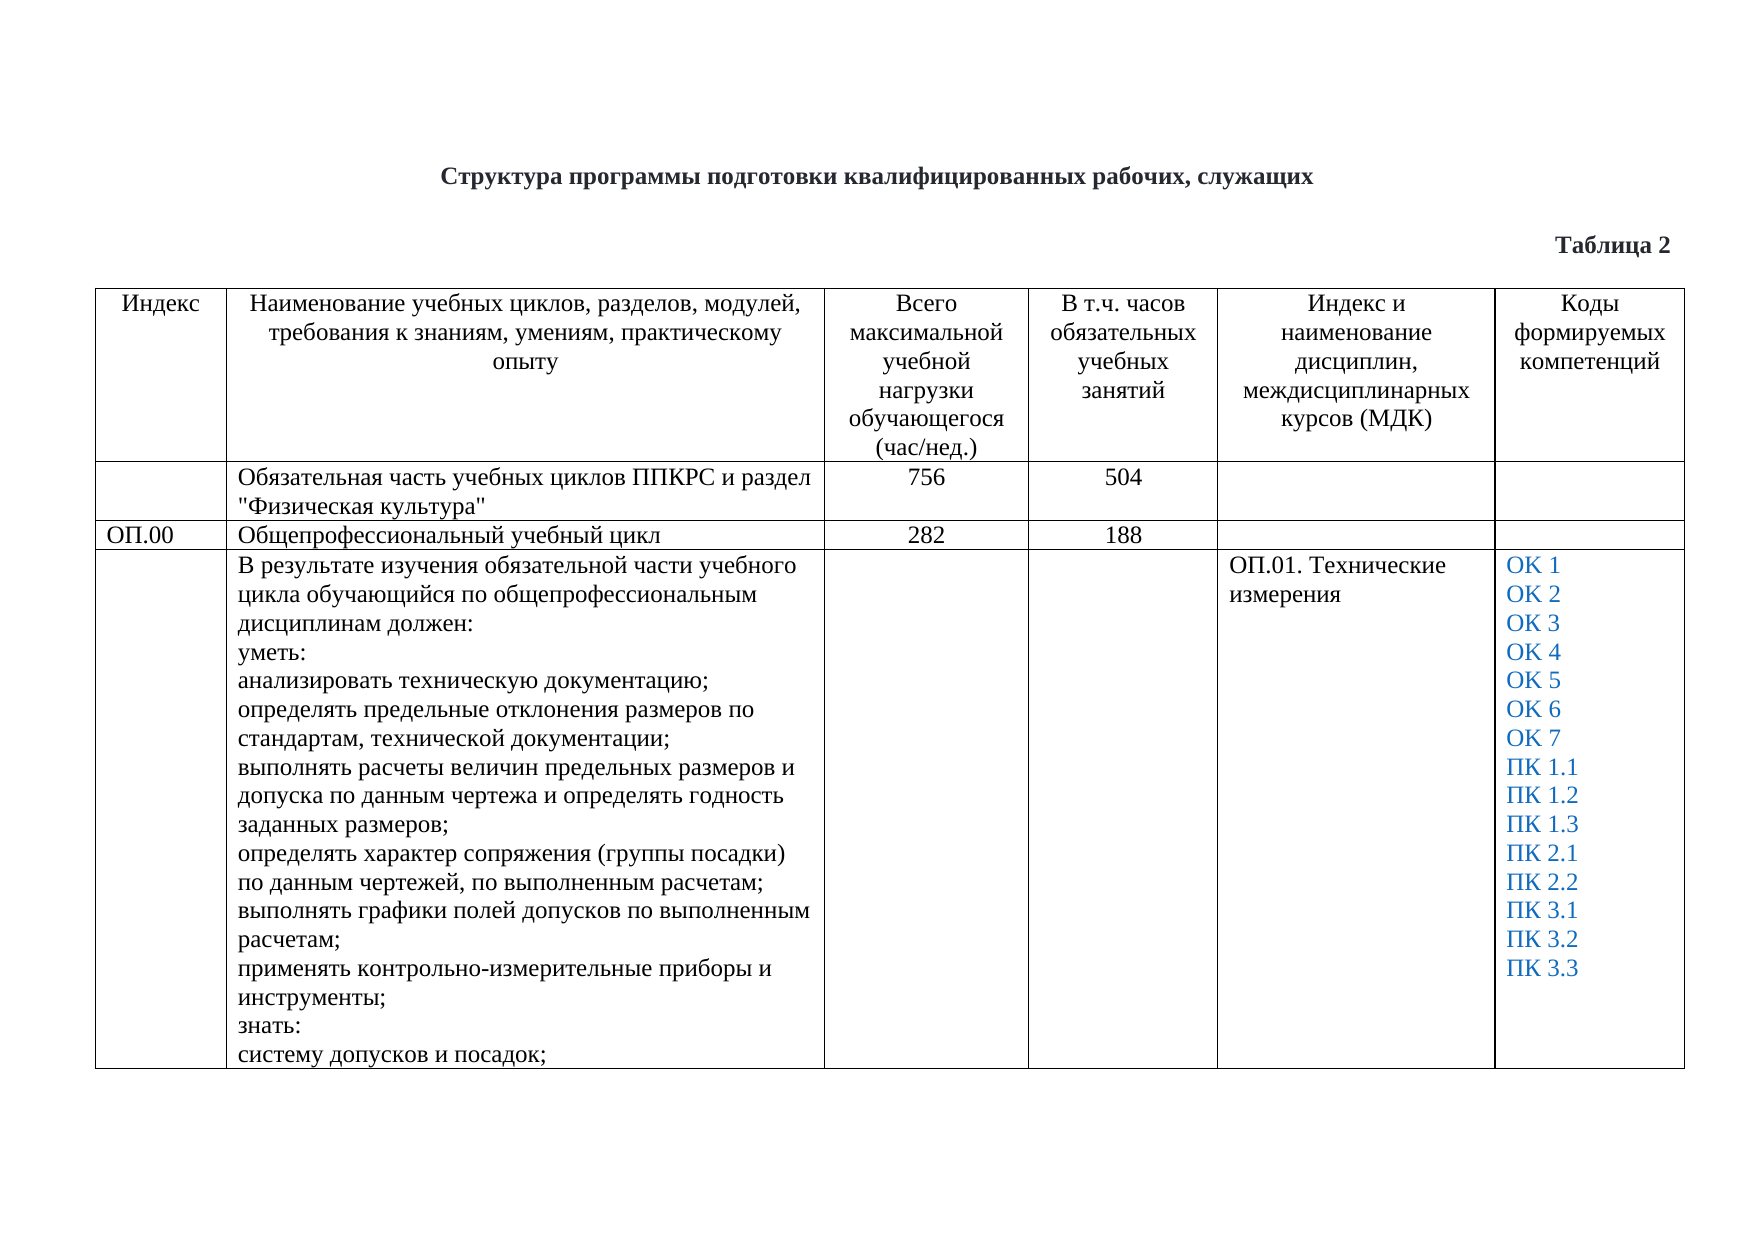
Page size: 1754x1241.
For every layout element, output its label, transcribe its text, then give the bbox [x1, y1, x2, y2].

table_header Индекс и наименование дисциплин, междисциплинарных курсов (МДК) [1218, 289, 1494, 461]
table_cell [1496, 550, 1684, 1068]
table_cell 756 [825, 462, 1028, 519]
table_header Индекс [96, 289, 226, 461]
table_header Наименование учебных циклов, разделов, модулей, требования к знаниям, умениям, практическому опыту [227, 289, 824, 461]
table_cell [1496, 462, 1684, 519]
table_cell [96, 462, 226, 519]
table_cell [825, 550, 1028, 1068]
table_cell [227, 550, 824, 1068]
text Таблица 2 [83, 230, 1671, 259]
table_cell [1218, 521, 1494, 549]
table_cell 282 [825, 521, 1028, 549]
table_cell [1496, 521, 1684, 549]
table_cell 188 [1029, 521, 1217, 549]
subtitle Структура программы подготовки квалифицированных рабочих, служащих [83, 161, 1671, 190]
table_cell [96, 550, 226, 1068]
table_cell Общепрофессиональный учебный цикл [227, 521, 824, 549]
table_cell 504 [1029, 462, 1217, 519]
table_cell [1218, 550, 1494, 1068]
table_header Коды формируемых компетенций [1496, 289, 1684, 461]
table_header Всего максимальной учебной нагрузки обучающегося (час/нед.) [825, 289, 1028, 461]
table_cell Обязательная часть учебных циклов ППКРС и раздел "Физическая культура" [227, 462, 824, 519]
table_cell ОП.00 [96, 521, 226, 549]
table_cell [1029, 550, 1217, 1068]
table_header В т.ч. часов обязательных учебных занятий [1029, 289, 1217, 461]
table_cell [1218, 462, 1494, 519]
